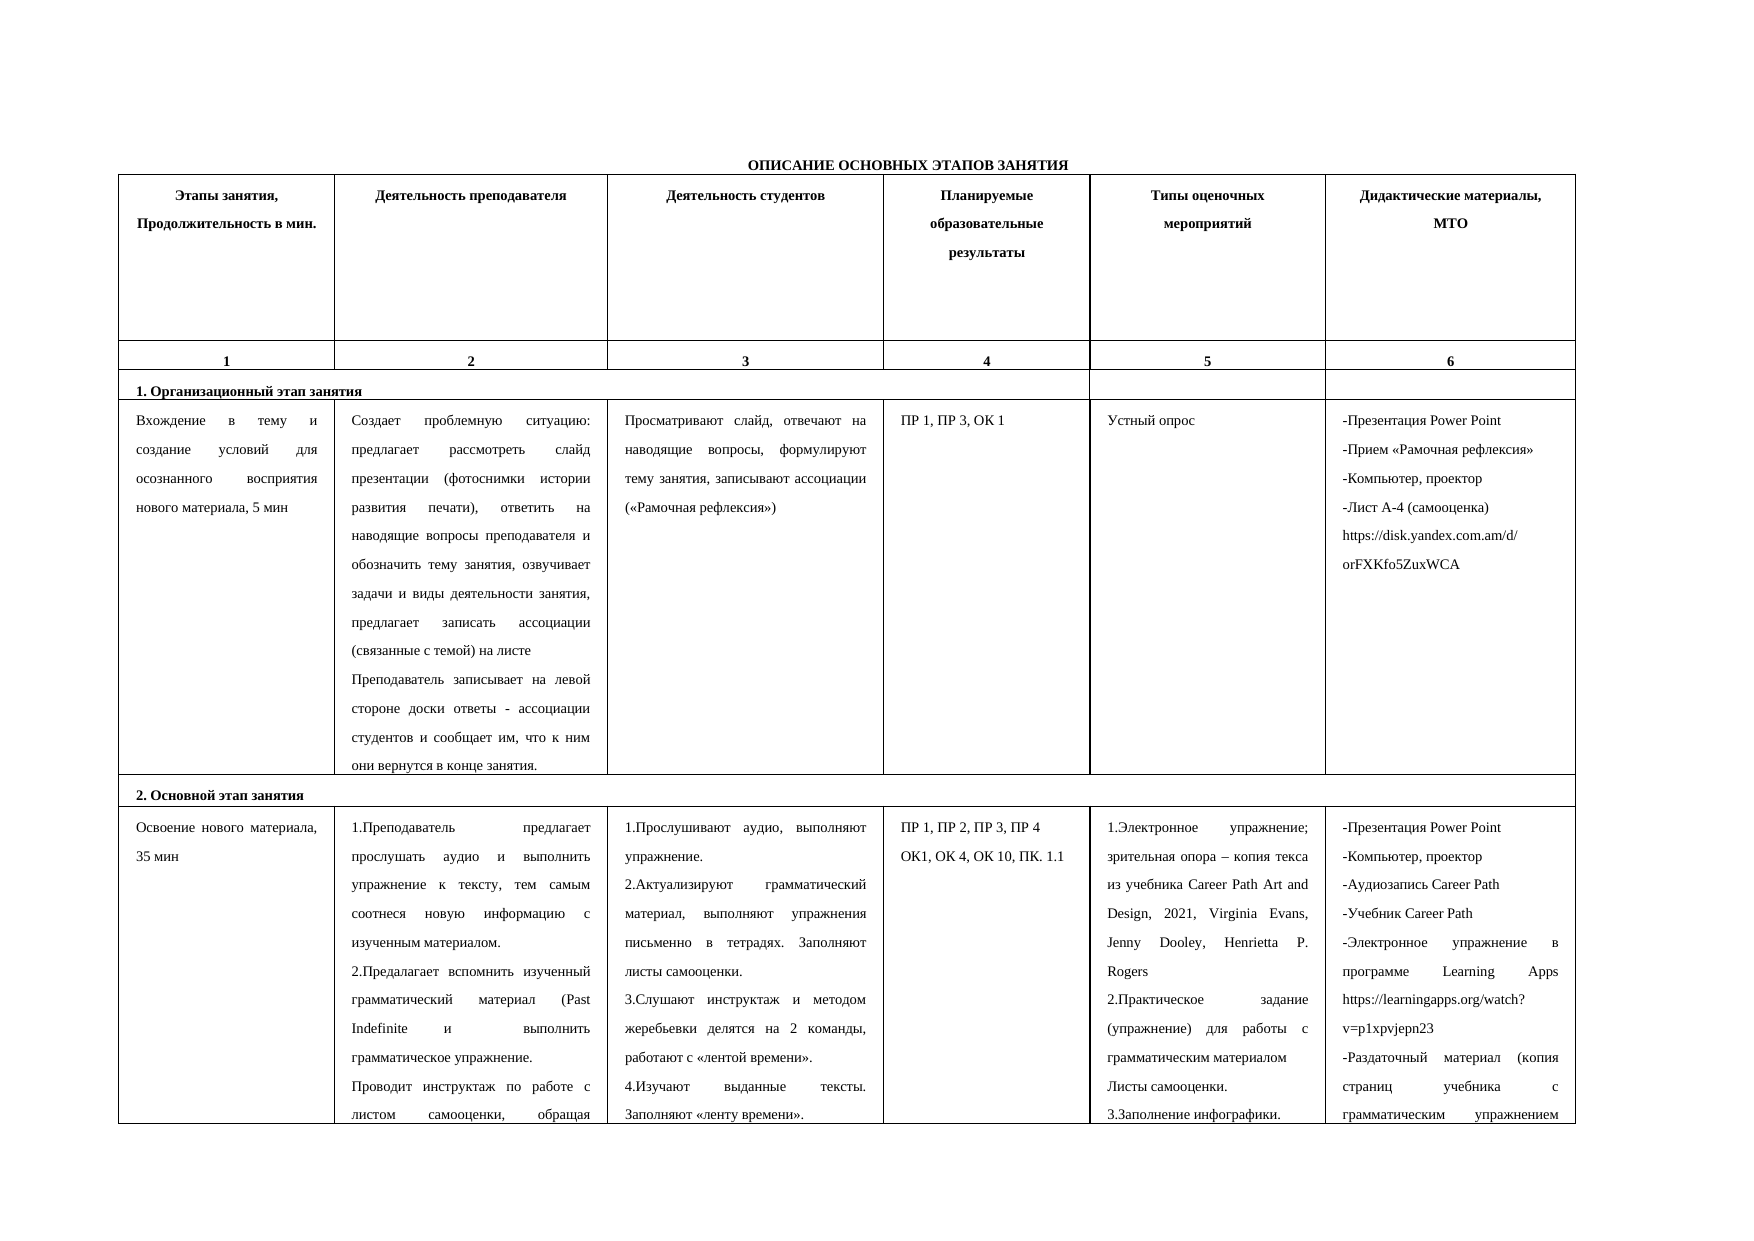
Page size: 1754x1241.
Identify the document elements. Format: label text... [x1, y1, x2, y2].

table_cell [119, 807, 334, 1123]
subtitle ОПИСАНИЕ ОСНОВНЫХ ЭТАПОВ ЗАНЯТИЯ [180, 148, 1636, 173]
table_header Планируемые образовательные результаты [884, 175, 1089, 339]
table_cell Создает проблемную ситуацию: предлагает рассмотреть слайд презентации (фотоснимки истории развития печати), ответить на наводящие вопросы преподавателя и обозначить тему занятия, озвучивает задачи и виды деятельности занятия, предлагает записать ассоциации (связанные с темой) на листе Преподаватель записывает на левой стороне доски ответы - ассоциации студентов и сообщает им, что к ним они вернутся в конце занятия. [335, 400, 607, 774]
table_cell 5 [1091, 341, 1325, 369]
table_cell -Презентация Power Point -Прием «Рамочная рефлексия» -Компьютер, проектор -Лист А-4 (самооценка) https://disk.yandex.com.am/d/orFXKfo5ZuxWCA [1326, 400, 1575, 774]
table_cell 3 [608, 341, 883, 369]
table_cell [1326, 807, 1575, 1123]
table_header Деятельность студентов [608, 175, 883, 339]
table_header Этапы занятия, Продолжительность в мин. [119, 175, 334, 339]
table_header Дидактические материалы, МТО [1326, 175, 1575, 339]
table_cell Устный опрос [1091, 400, 1325, 774]
table_cell 2 [335, 341, 607, 369]
table_cell Вхождение в тему и создание условий для осознанного восприятия нового материала, 5 мин [119, 400, 334, 774]
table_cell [884, 807, 1089, 1123]
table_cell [335, 807, 607, 1123]
table_cell [1090, 370, 1325, 399]
table_header Деятельность преподавателя [335, 175, 607, 339]
table_cell ПР 1, ПР 3, ОК 1 [884, 400, 1089, 774]
table_cell [1326, 370, 1575, 399]
table_cell 4 [884, 341, 1089, 369]
table_cell 1. Организационный этап занятия [119, 370, 1089, 399]
table_cell 1 [119, 341, 334, 369]
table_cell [608, 807, 883, 1123]
table_cell 2. Основной этап занятия [119, 775, 1575, 806]
table_cell Просматривают слайд, отвечают на наводящие вопросы, формулируют тему занятия, записывают ассоциации («Рамочная рефлексия») [608, 400, 883, 774]
table_header Типы оценочных мероприятий [1091, 175, 1325, 339]
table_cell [1091, 807, 1325, 1123]
table_cell 6 [1326, 341, 1575, 369]
